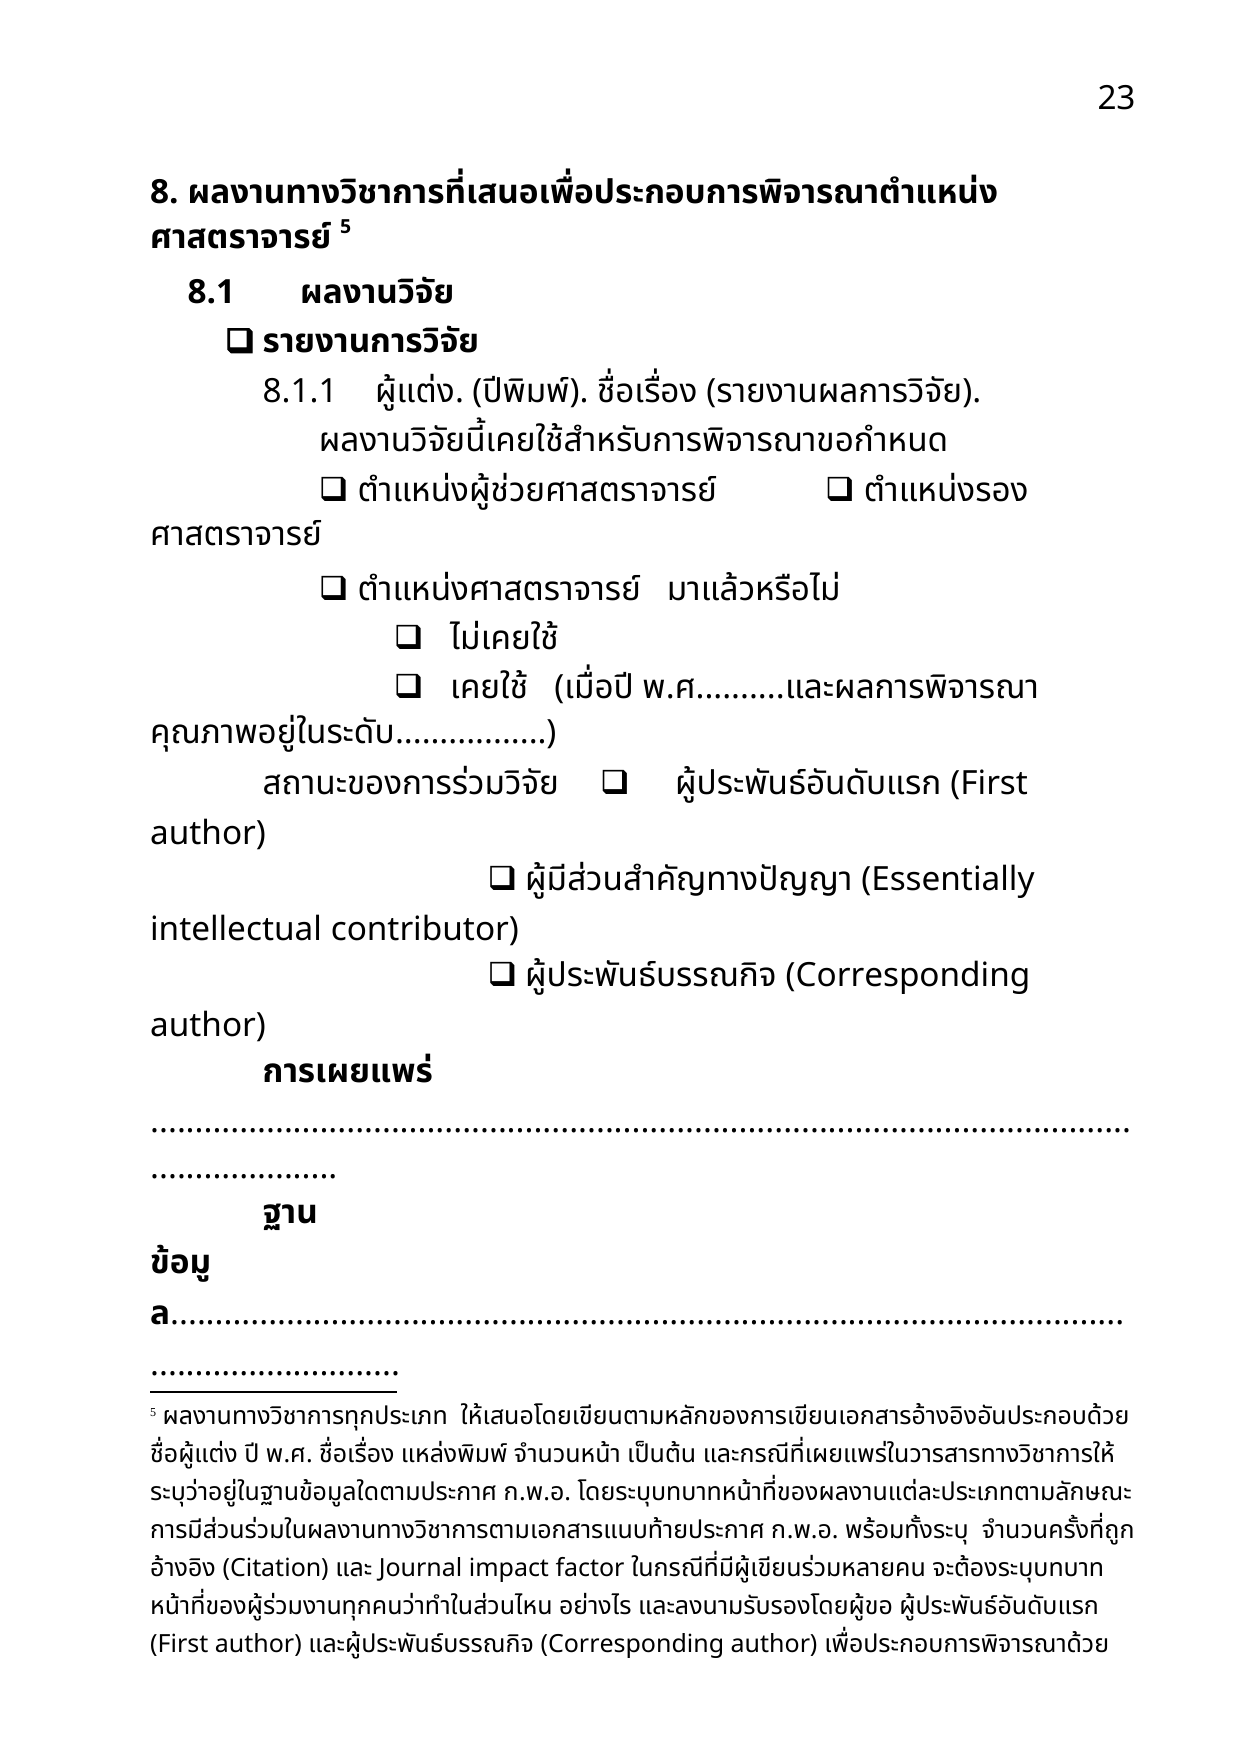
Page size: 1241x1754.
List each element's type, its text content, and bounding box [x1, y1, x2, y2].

text 8.1 ผลงานวิจัย [150, 264, 1135, 313]
text ฐานข้อมูล....................................................................................................................................... [150, 1188, 1135, 1385]
text สถานะของการร่วมวิจัย ผู้ประพันธ์อันดับแรก (First author) [150, 758, 1135, 854]
text ผู้ประพันธ์บรรณกิจ (Corresponding author) [150, 951, 1144, 1047]
text ตำแหน่งผู้ช่วยศาสตราจารย์ ตำแหน่งรองศาสตราจารย์ [150, 462, 1135, 560]
text 8. ผลงานทางวิชาการที่เสนอเพื่อประกอบการพิจารณาตำแหน่งศาสตราจารย์ [150, 164, 1135, 264]
text รายงานการวิจัย [150, 313, 1135, 363]
text ผู้มีส่วนสำคัญทางปัญญา (Essentially intellectual contributor) [150, 854, 1144, 951]
text การเผยแพร่ ................................................................................................................................... [150, 1047, 1135, 1188]
text ไม่เคยใช้ [150, 610, 1135, 659]
text ตำแหน่งศาสตราจารย์ มาแล้วหรือไม่ [150, 560, 1135, 610]
text เคยใช้ (เมื่อปี พ.ศ..........และผลการพิจารณาคุณภาพอยู่ในระดับ.................) [150, 659, 1135, 758]
text 8.1.1 ผู้แต่ง. (ปีพิมพ์). ชื่อเรื่อง (รายงานผลการวิจัย). [150, 363, 1135, 412]
text ผลงานวิจัยนี้เคยใช้สำหรับการพิจารณาขอกำหนด [225, 412, 1135, 462]
